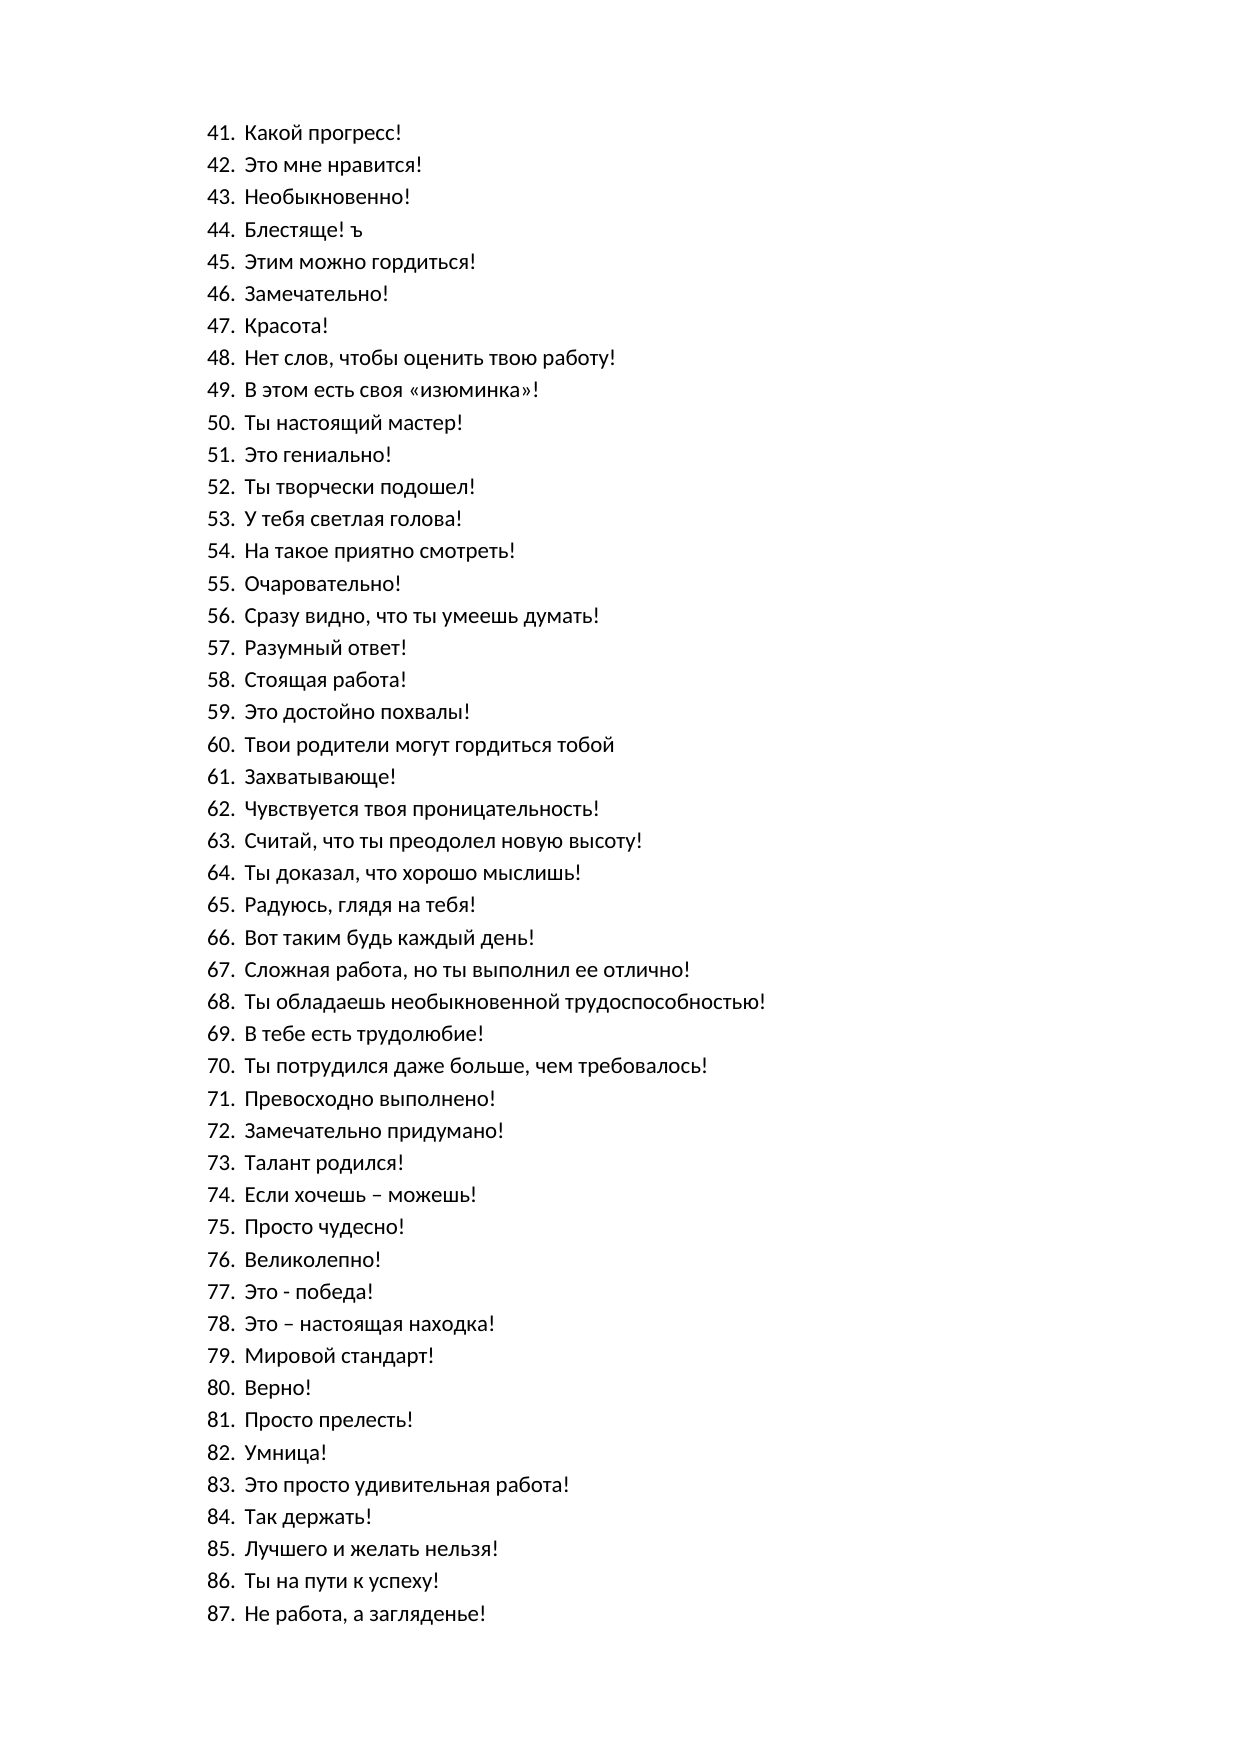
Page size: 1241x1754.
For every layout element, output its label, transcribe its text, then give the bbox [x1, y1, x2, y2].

list Если хочешь – можешь! [207, 1180, 1122, 1208]
list Блестяще! ъ [207, 215, 1122, 243]
list Твои родители могут гордиться тобой [207, 730, 1122, 758]
list Замечательно придумано! [207, 1116, 1122, 1144]
list Превосходно выполнено! [207, 1084, 1122, 1112]
list Просто прелесть! [207, 1406, 1122, 1434]
list Замечательно! [207, 279, 1122, 307]
list Считай, что ты преодолел новую высоту! [207, 826, 1122, 854]
list Какой прогресс! [207, 118, 1122, 146]
list Вот таким будь каждый день! [207, 923, 1122, 951]
list Ты настоящий мастер! [207, 408, 1122, 436]
list Талант родился! [207, 1148, 1122, 1176]
list Очаровательно! [207, 569, 1122, 597]
list Просто чудесно! [207, 1212, 1122, 1241]
list Мировой стандарт! [207, 1341, 1122, 1369]
list Нет слов, чтобы оценить твою работу! [207, 343, 1122, 371]
list Ты потрудился даже больше, чем требовалось! [207, 1052, 1122, 1079]
list В этом есть своя «изюминка»! [207, 376, 1122, 404]
list Это – настоящая находка! [207, 1309, 1122, 1337]
list Радуюсь, глядя на тебя! [207, 891, 1122, 919]
list Захватывающе! [207, 762, 1122, 790]
list Так держать! [207, 1502, 1122, 1530]
list Это достойно похвалы! [207, 697, 1122, 726]
list Ты доказал, что хорошо мыслишь! [207, 858, 1122, 886]
list У тебя светлая голова! [207, 504, 1122, 532]
list Великолепно! [207, 1245, 1122, 1273]
list Необыкновенно! [207, 182, 1122, 211]
list Не работа, а загляденье! [207, 1599, 1122, 1627]
list Ты творчески подошел! [207, 472, 1122, 500]
list Ты обладаешь необыкновенной трудоспособностью! [207, 987, 1122, 1015]
list Лучшего и желать нельзя! [207, 1534, 1122, 1562]
list Этим можно гордиться! [207, 247, 1122, 275]
list Сложная работа, но ты выполнил ее отлично! [207, 955, 1122, 983]
list Это - победа! [207, 1277, 1122, 1305]
list Это просто удивительная работа! [207, 1470, 1122, 1498]
list Красота! [207, 311, 1122, 339]
list Стоящая работа! [207, 665, 1122, 693]
list Ты на пути к успеху! [207, 1567, 1122, 1594]
list Это мне нравится! [207, 150, 1122, 178]
list На такое приятно смотреть! [207, 537, 1122, 564]
list Чувствуется твоя проницательность! [207, 794, 1122, 822]
list Верно! [207, 1373, 1122, 1401]
list Умница! [207, 1438, 1122, 1466]
list Это гениально! [207, 440, 1122, 468]
list Разумный ответ! [207, 633, 1122, 661]
list Сразу видно, что ты умеешь думать! [207, 601, 1122, 629]
list В тебе есть трудолюбие! [207, 1019, 1122, 1047]
